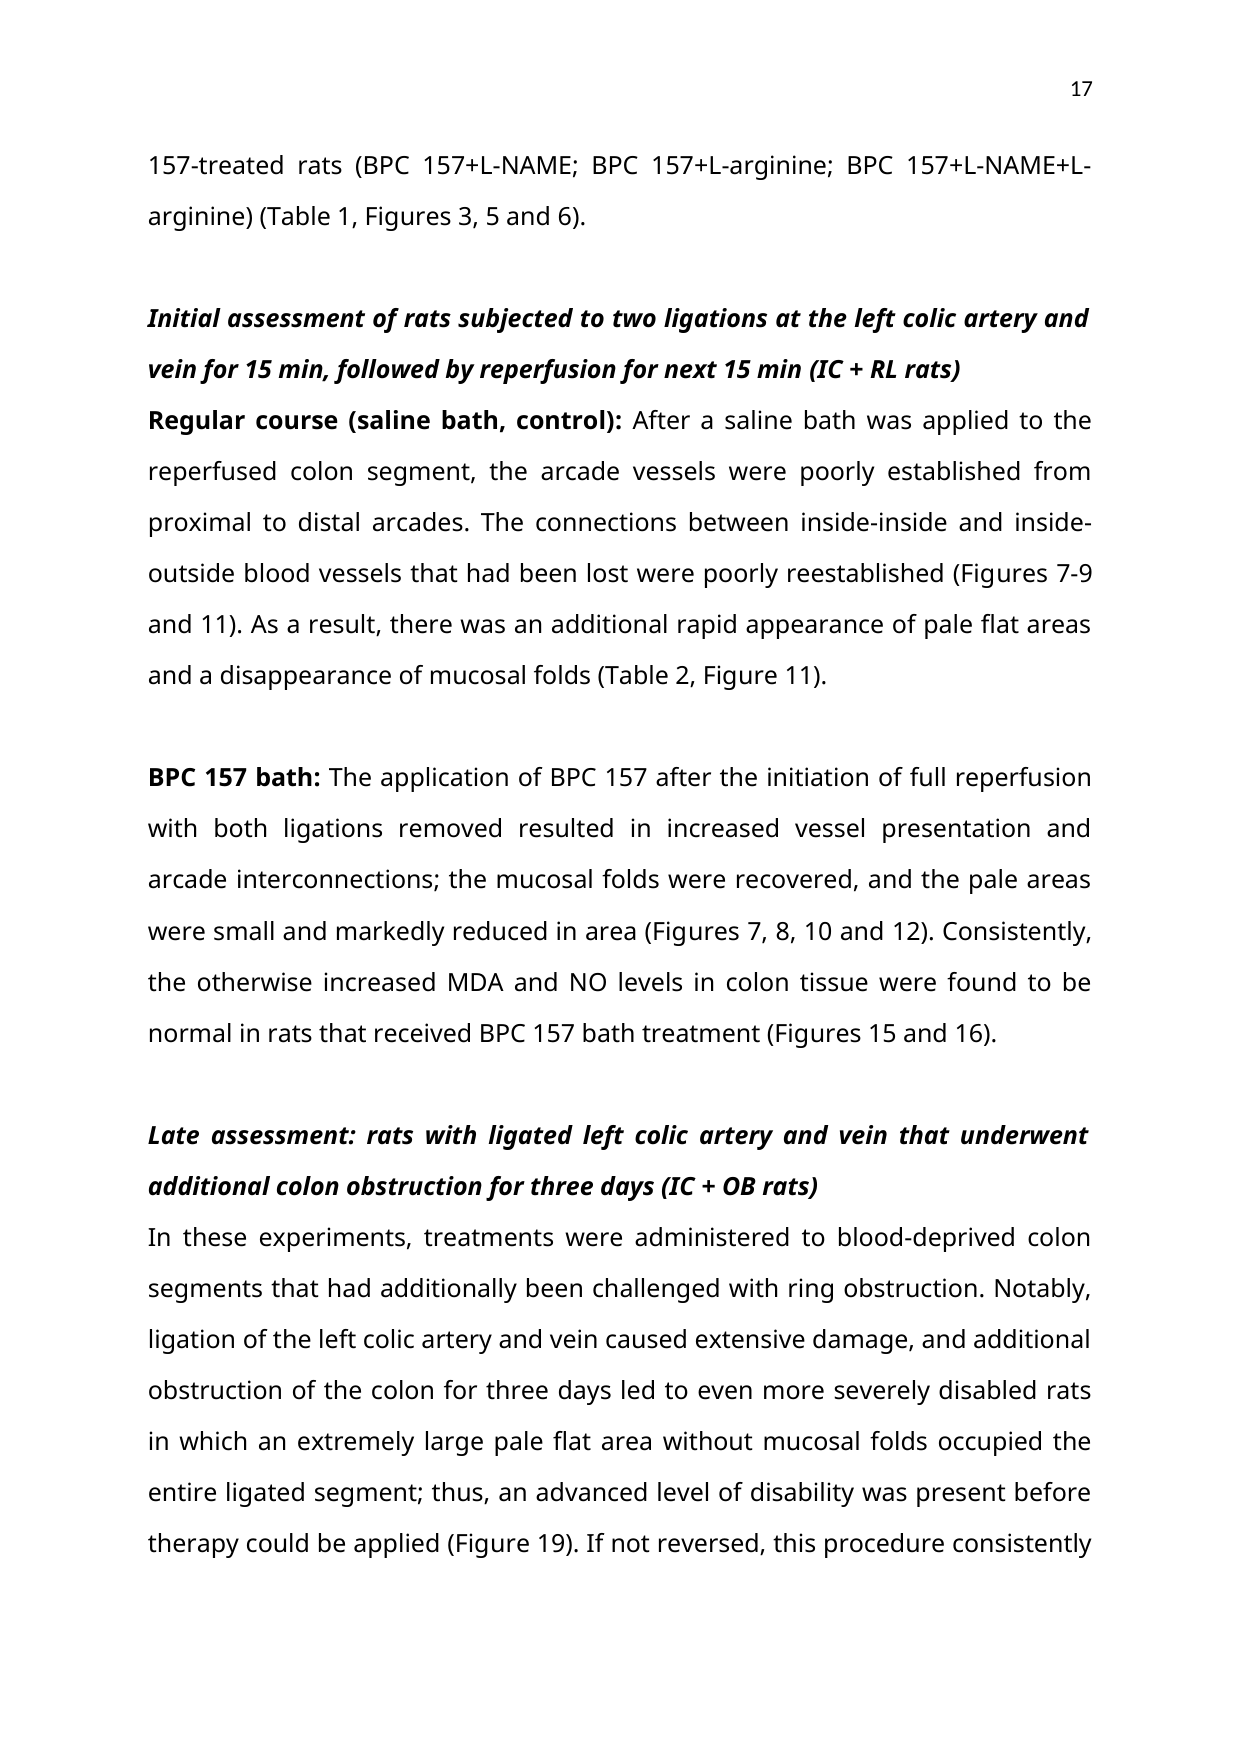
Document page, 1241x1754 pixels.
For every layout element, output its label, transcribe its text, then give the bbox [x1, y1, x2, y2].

text BPC 157 bath: The application of BPC 157 after the initiation of full reperfusion with both ligations removed resulted in increased vessel presentation and arcade interconnections; the mucosal folds were recovered, and the pale areas were small and markedly reduced in area (Figures 7, 8, 10 and 12). Consistently, the otherwise increased MDA and NO levels in colon tissue were found to be normal in rats that received BPC 157 bath treatment (Figures 15 and 16). [148, 760, 1093, 1049]
text Initial assessment of rats subjected to two ligations at the left colic artery and vein for 15 min, followed by reperfusion for next 15 min (IC + RL rats) [148, 301, 1093, 386]
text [148, 1219, 1093, 1560]
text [148, 148, 1093, 233]
text Regular course (saline bath, control): After a saline bath was applied to the reperfused colon segment, the arcade vessels were poorly established from proximal to distal arcades. The connections between inside-inside and inside-outside blood vessels that had been lost were poorly reestablished (Figures 7-9 and 11). As a result, there was an additional rapid appearance of pale flat areas and a disappearance of mucosal folds (Table 2, Figure 11). [148, 403, 1093, 692]
text Late assessment: rats with ligated left colic artery and vein that underwent additional colon obstruction for three days (IC + OB rats) [148, 1117, 1093, 1202]
